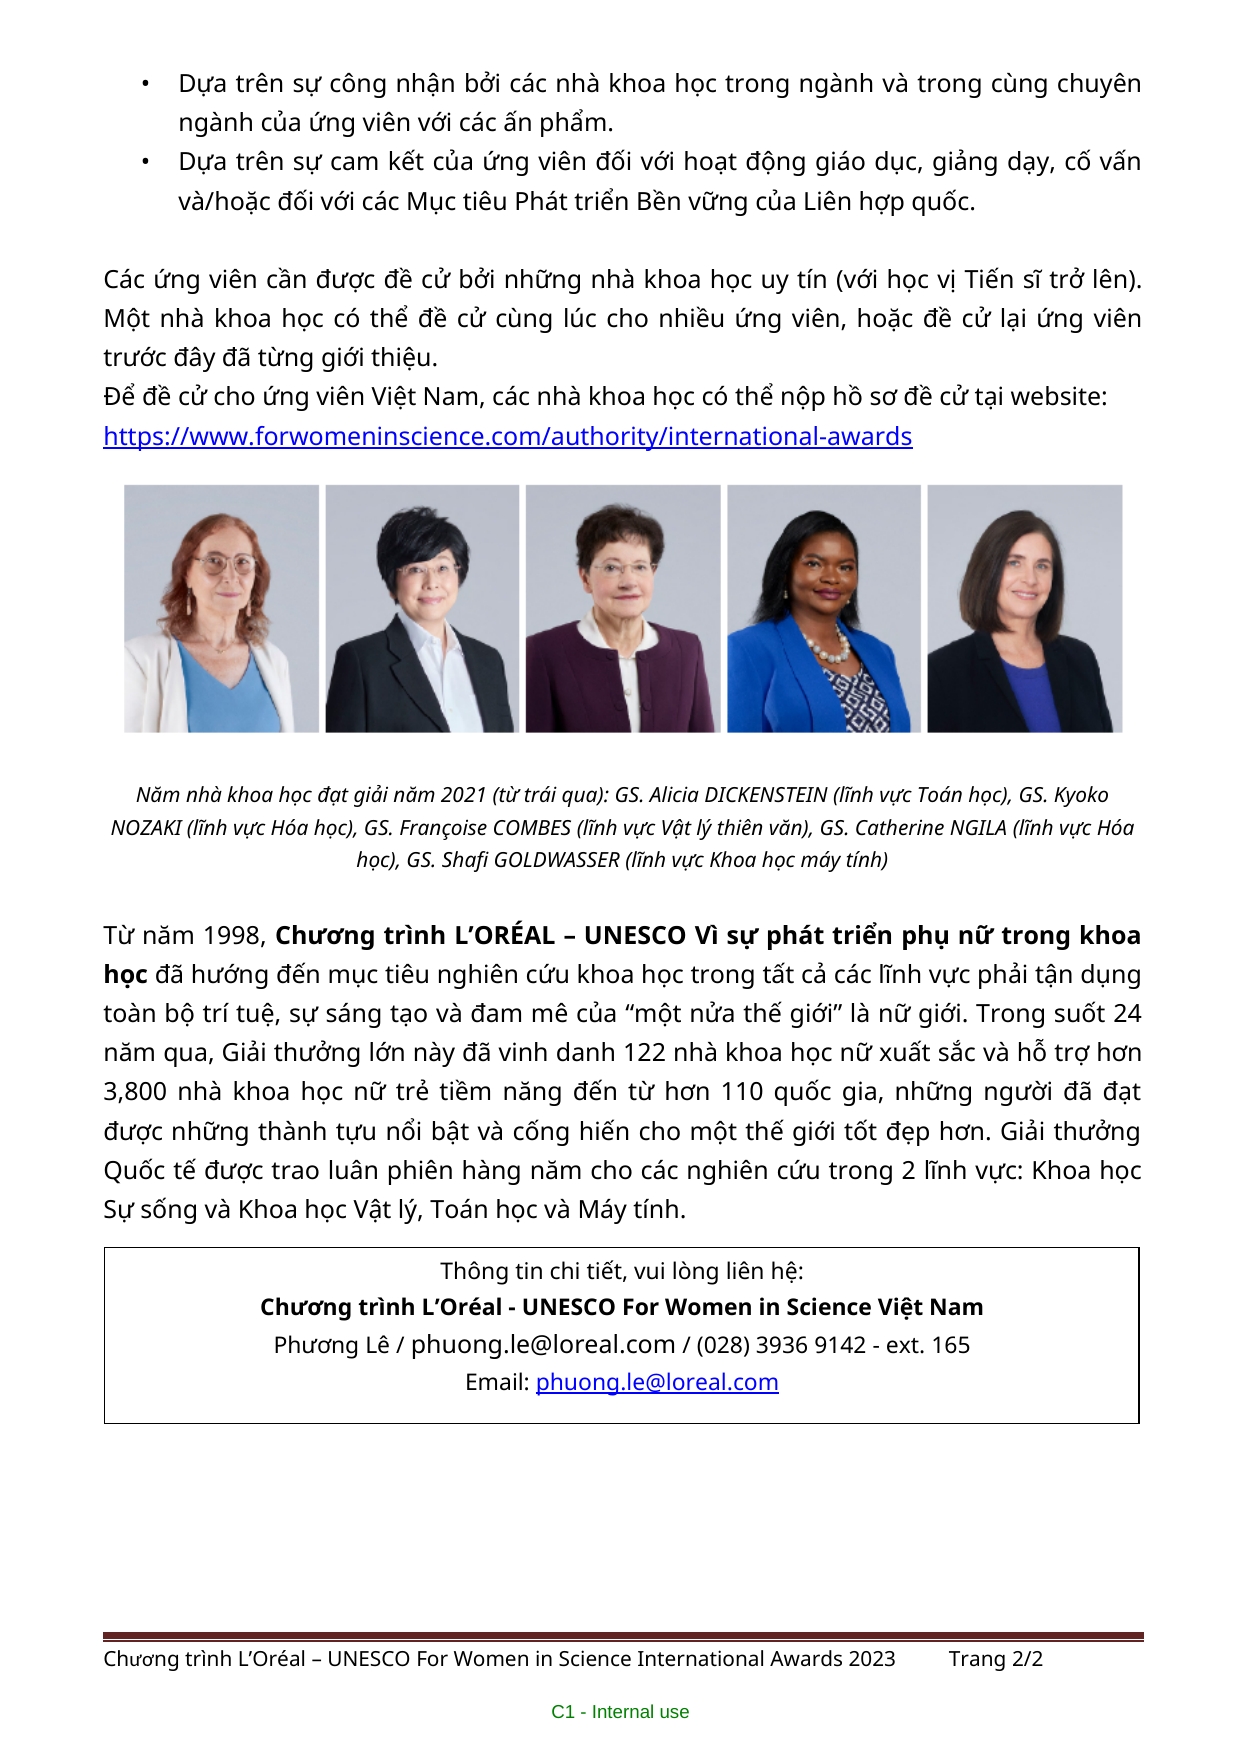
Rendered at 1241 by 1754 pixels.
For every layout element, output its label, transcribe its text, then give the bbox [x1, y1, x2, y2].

list Dựa trên sự công nhận bởi các nhà khoa học trong ngành và trong cùng chuyên ngành của ứng viên với các ấn phẩm. [141, 66, 1144, 139]
text Từ năm 1998, Chương trình L’ORÉAL – UNESCO Vì sự phát triển phụ nữ trong khoa học đã hướng đến mục tiêu nghiên cứu khoa học trong tất cả các lĩnh vực phải tận dụng toàn bộ trí tuệ, sự sáng tạo và đam mê của “một nửa thế giới” là nữ giới. Trong suốt 24 năm qua, Giải thưởng lớn này đã vinh danh 122 nhà khoa học nữ xuất sắc và hỗ trợ hơn 3,800 nhà khoa học nữ trẻ tiềm năng đến từ hơn 110 quốc gia, những người đã đạt được những thành tựu nổi bật và cống hiến cho một thế giới tốt đẹp hơn. Giải thưởng Quốc tế được trao luân phiên hàng năm cho các nghiên cứu trong 2 lĩnh vực: Khoa học Sự sống và Khoa học Vật lý, Toán học và Máy tính. [103, 917, 1144, 1226]
text Năm nhà khoa học đạt giải năm 2021 (từ trái qua): GS. Alicia DICKENSTEIN (lĩnh vực Toán học), GS. Kyoko NOZAKI (lĩnh vực Hóa học), GS. Françoise COMBES (lĩnh vực Vật lý thiên văn), GS. Catherine NGILA (lĩnh vực Hóa học), GS. Shafi GOLDWASSER (lĩnh vực Khoa học máy tính) [103, 780, 1144, 874]
picture [103, 457, 1144, 777]
text https://www.forwomeninscience.com/authority/international-awards [103, 418, 1144, 452]
list Dựa trên sự cam kết của ứng viên đối với hoạt động giáo dục, giảng dạy, cố vấn và/hoặc đối với các Mục tiêu Phát triển Bền vững của Liên hợp quốc. [141, 144, 1144, 217]
text Để đề cử cho ứng viên Việt Nam, các nhà khoa học có thể nộp hồ sơ đề cử tại website: [103, 379, 1144, 413]
text Các ứng viên cần được đề cử bởi những nhà khoa học uy tín (với học vị Tiến sĩ trở lên). Một nhà khoa học có thể đề cử cùng lúc cho nhiều ứng viên, hoặc đề cử lại ứng viên trước đây đã từng giới thiệu. [103, 261, 1144, 374]
